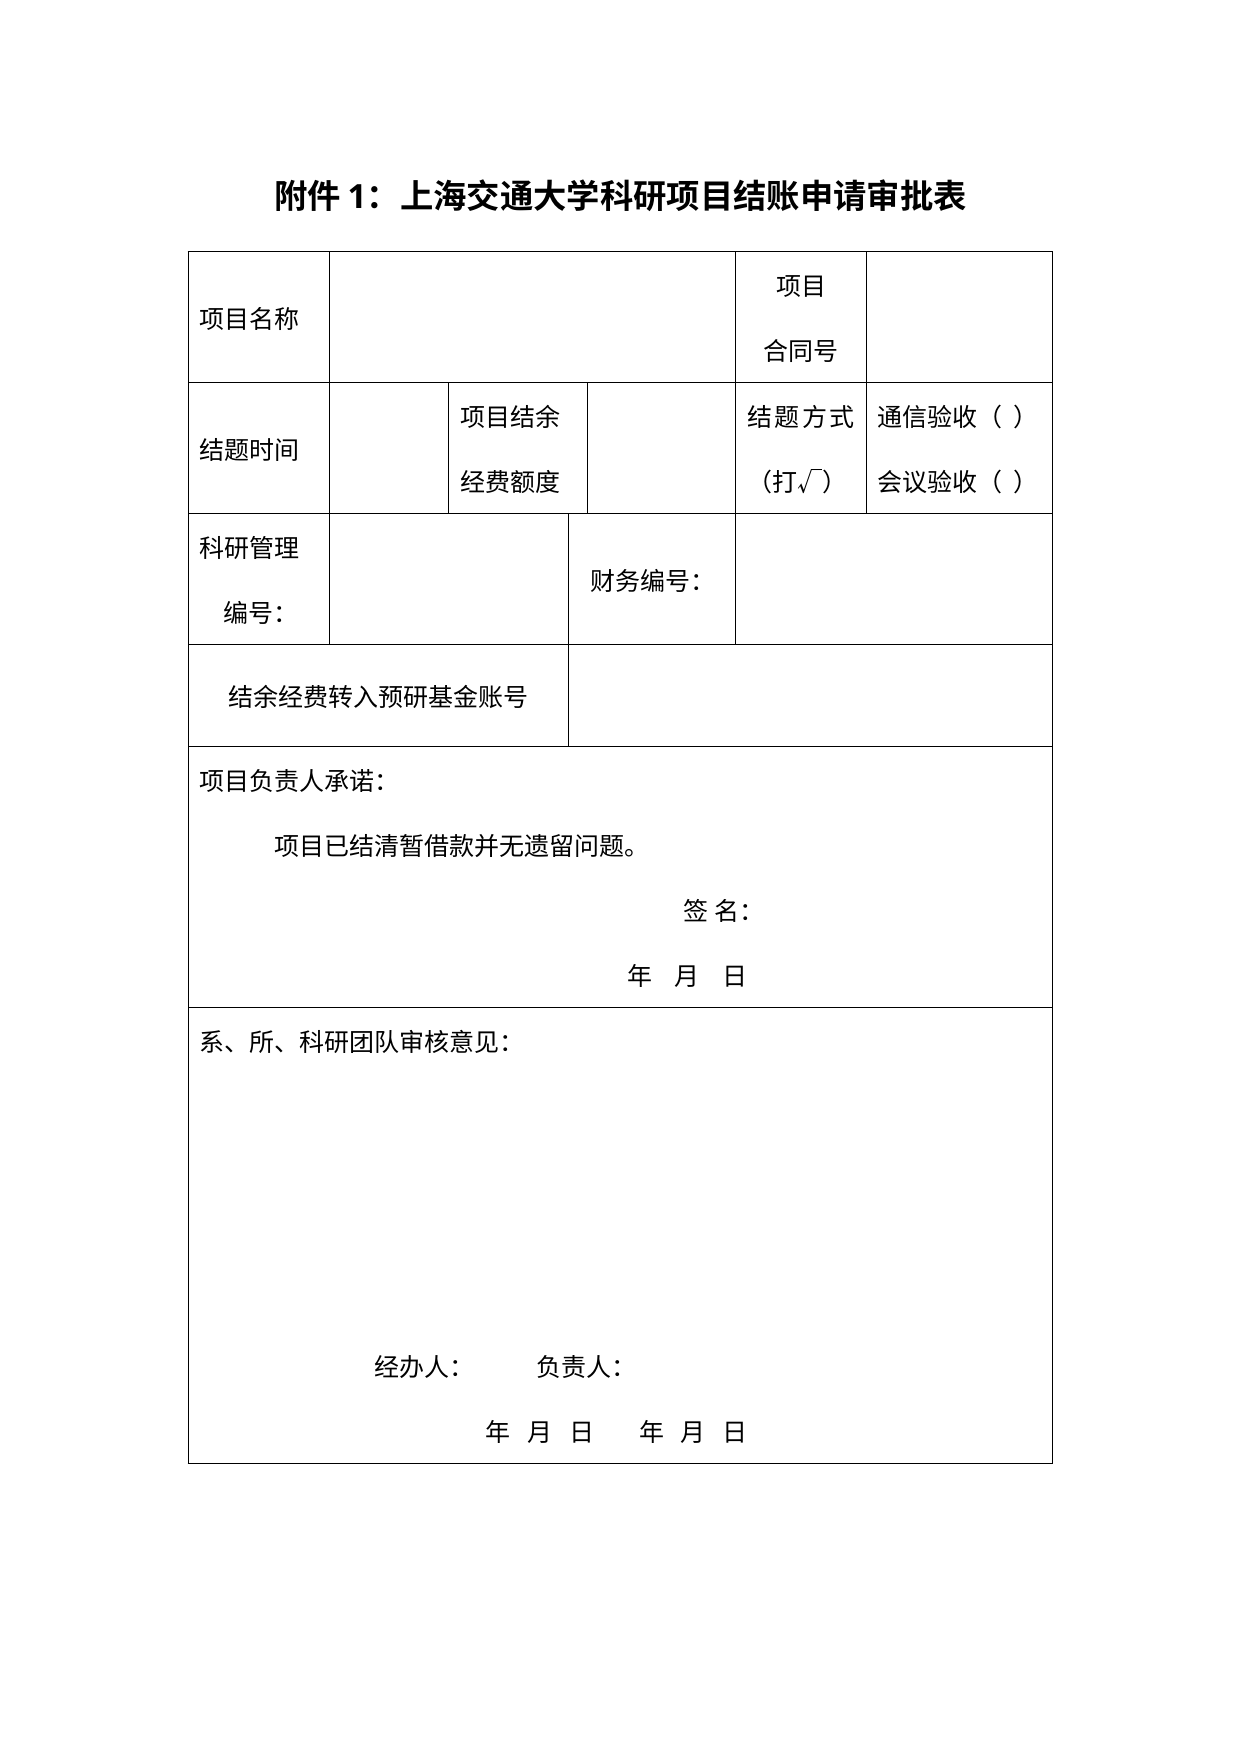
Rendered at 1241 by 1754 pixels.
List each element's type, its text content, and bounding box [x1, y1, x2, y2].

table_header [867, 252, 1052, 382]
table_cell 结题时间 [189, 383, 329, 513]
table_header 项目 合同号 [736, 252, 866, 382]
table_header 项目名称 [189, 252, 329, 382]
table_cell 项目负责人承诺： 项目已结清暂借款并无遗留问题。 签 名： 年 月 日 [189, 747, 1052, 1007]
table_cell 结余经费转入预研基金账号 [189, 645, 568, 746]
table_cell [588, 383, 735, 513]
table_cell 通信验收（ ） 会议验收（ ） [867, 383, 1052, 513]
table_cell 系、所、科研团队审核意见： 经办人： 负责人： 年 月 日 年 月 日 [189, 1008, 1052, 1463]
table_cell [569, 645, 1052, 746]
table_cell 财务编号： [569, 514, 735, 644]
table_header [330, 252, 735, 382]
table_cell 结题方式（打√） [736, 383, 866, 513]
table_cell [330, 383, 448, 513]
text 附件1：上海交通大学科研项目结账申请审批表 [187, 162, 1053, 227]
table_cell 科研管理 编号： [189, 514, 329, 644]
table_cell 项目结余 经费额度 [449, 383, 587, 513]
table_cell [736, 514, 1052, 644]
table_cell [330, 514, 568, 644]
